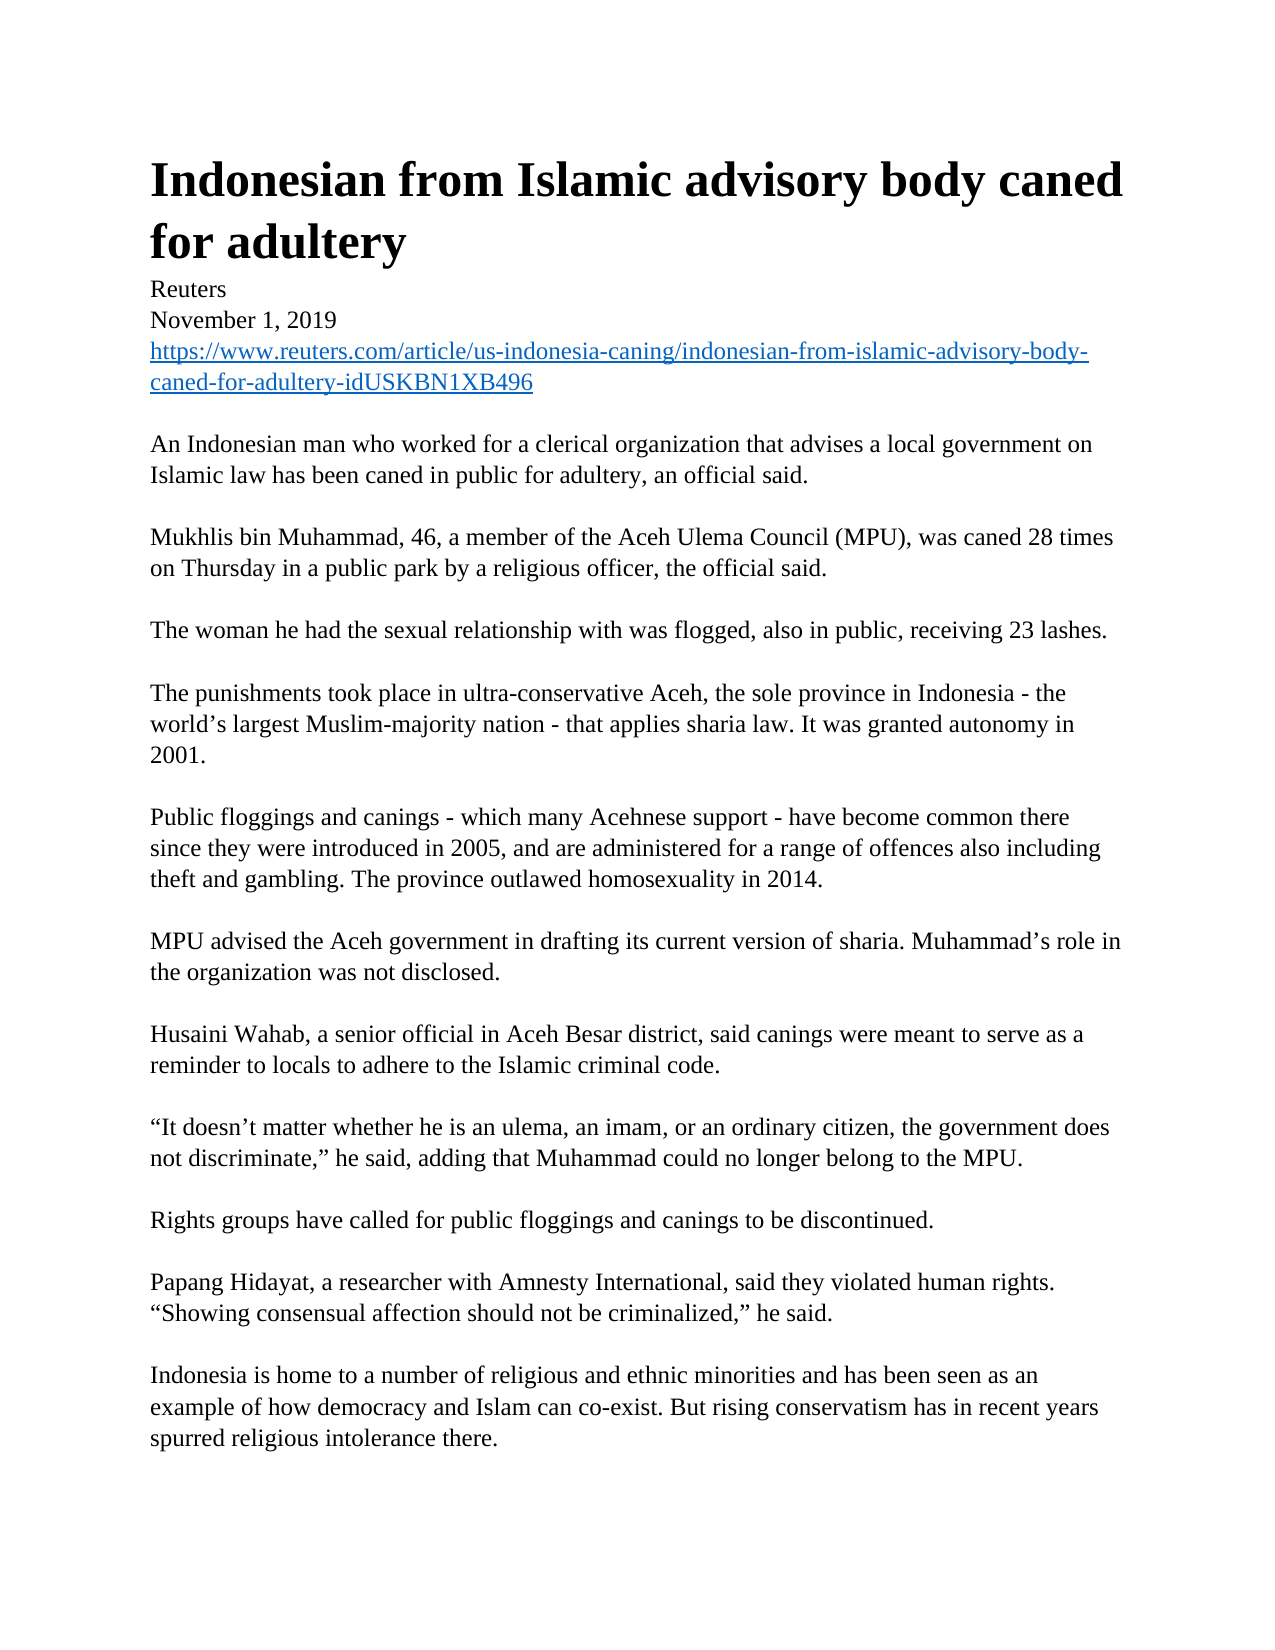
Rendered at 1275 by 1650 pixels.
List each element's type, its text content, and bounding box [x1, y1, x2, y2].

text https://www.reuters.com/article/us-indonesia-caning/indonesian-from-islamic-advisory-body-caned-for-adultery-idUSKBN1XB496 [150, 336, 1125, 396]
text Husaini Wahab, a senior official in Aceh Besar district, said canings were meant to serve as a reminder to locals to adhere to the Islamic criminal code. [150, 1019, 1125, 1079]
text Public floggings and canings - which many Acehnese support - have become common there since they were introduced in 2005, and are administered for a range of offences also including theft and gambling. The province outlawed homosexuality in 2014. [150, 802, 1125, 893]
text “It doesn’t matter whether he is an ulema, an imam, or an ordinary citizen, the government does not discriminate,” he said, adding that Muhammad could no longer belong to the MPU. [150, 1112, 1125, 1172]
text Indonesia is home to a number of religious and ethnic minorities and has been seen as an example of how democracy and Islam can co-exist. But rising conservatism has in recent years spurred religious intolerance there. [150, 1361, 1125, 1451]
text An Indonesian man who worked for a clerical organization that advises a local government on Islamic law has been caned in public for adultery, an official said. [150, 429, 1125, 489]
text November 1, 2019 [150, 305, 1125, 334]
text Rights groups have called for public floggings and canings to be discontinued. [150, 1205, 1125, 1234]
text The punishments took place in ultra-conservative Aceh, the sole province in Indonesia - the world’s largest Muslim-majority nation - that applies sharia law. It was granted autonomy in 2001. [150, 678, 1125, 768]
text Reuters [150, 274, 1125, 303]
text MPU advised the Aceh government in drafting its current version of sharia. Muhammad’s role in the organization was not disclosed. [150, 926, 1125, 986]
text The woman he had the sexual relationship with was flogged, also in public, receiving 23 lashes. [150, 616, 1125, 644]
text Papang Hidayat, a researcher with Amnesty International, said they violated human rights. “Showing consensual affection should not be criminalized,” he said. [150, 1267, 1125, 1327]
text Indonesian from Islamic advisory body caned for adultery [150, 150, 1125, 269]
text Mukhlis bin Muhammad, 46, a member of the Aceh Ulema Council (MPU), was caned 28 times on Thursday in a public park by a religious officer, the official said. [150, 522, 1125, 582]
